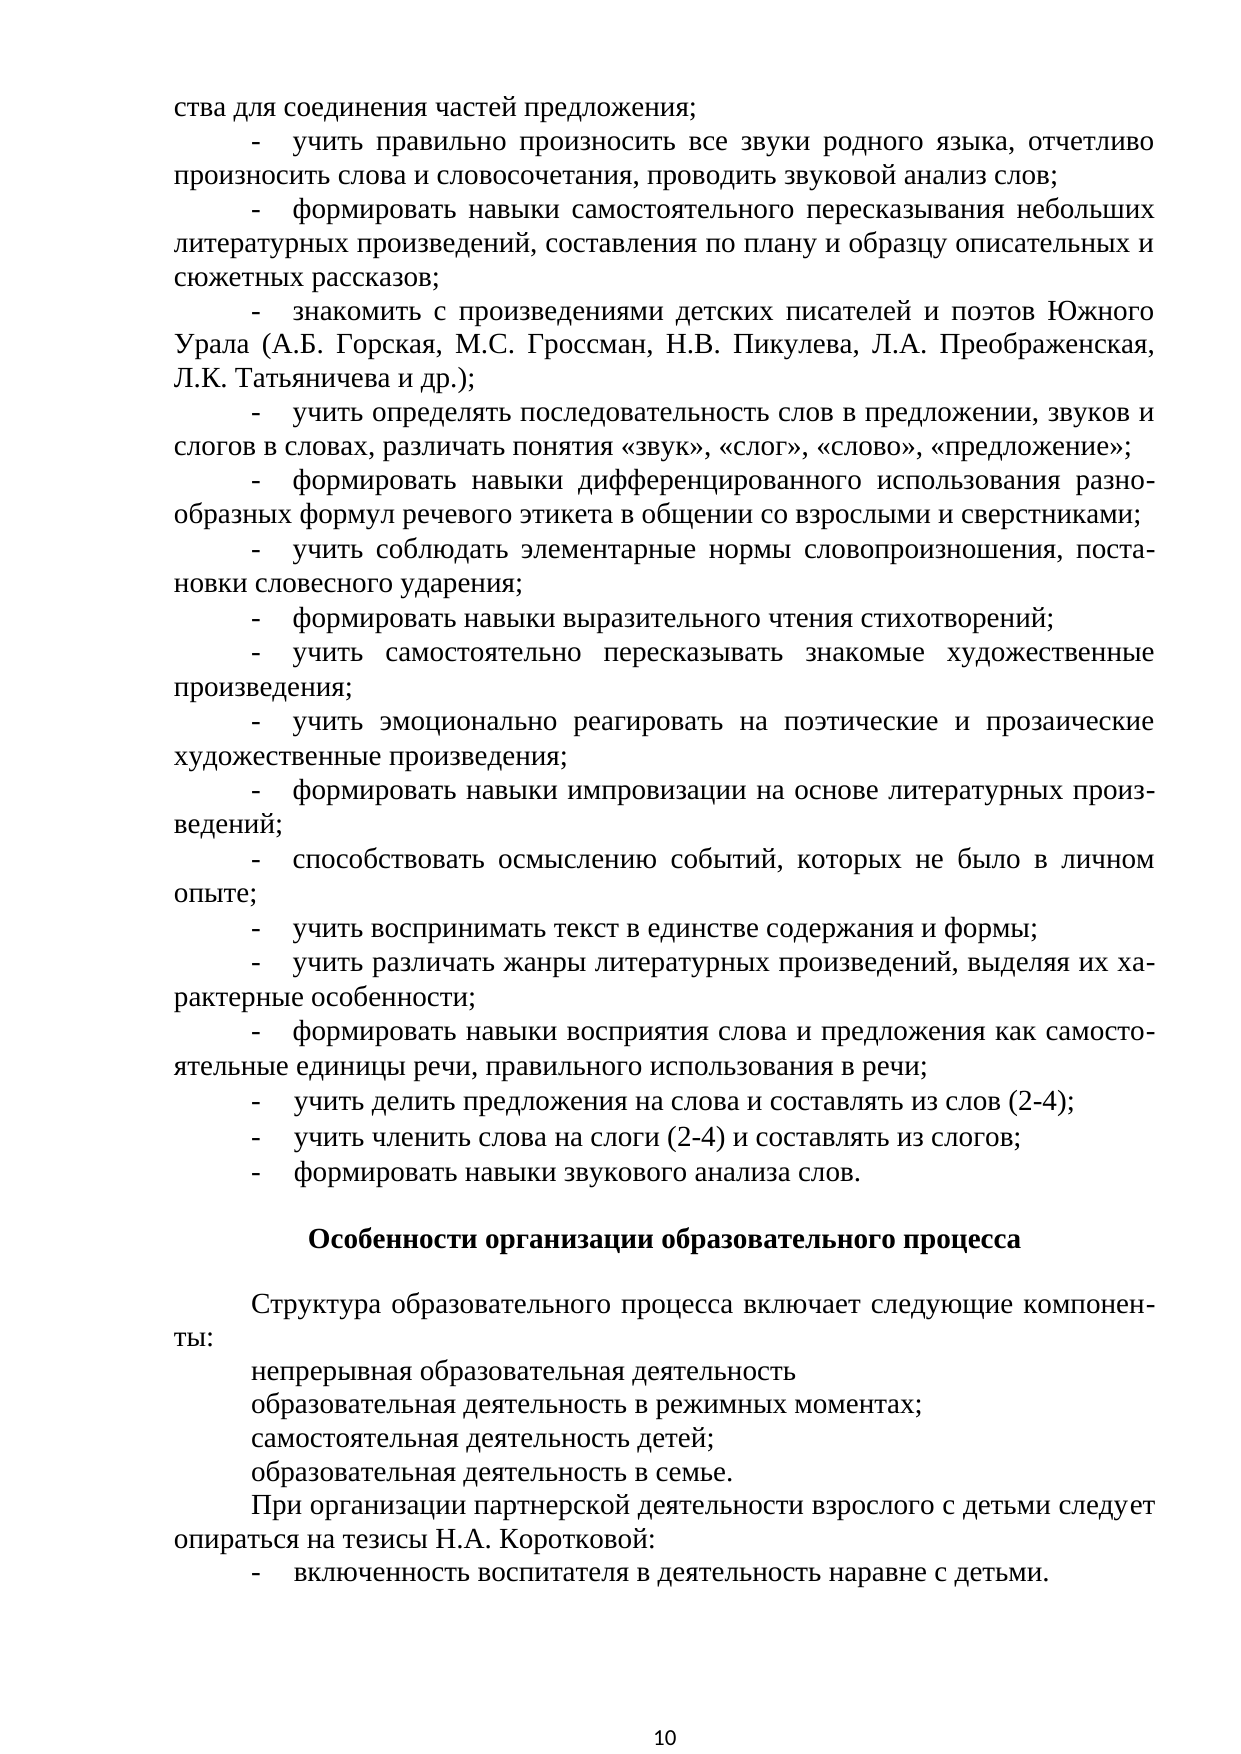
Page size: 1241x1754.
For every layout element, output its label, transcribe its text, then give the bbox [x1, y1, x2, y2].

text Особенности организации образовательного процесса [174, 1225, 1155, 1254]
list способствовать осмыслению событий, которых не было в личном опыте; [174, 841, 1155, 910]
list учить различать жанры литературных произведений, выделяя их характерные особенности; [174, 944, 1155, 1013]
list учить самостоятельно пересказывать знакомые художественные произведения; [174, 634, 1155, 703]
list формировать навыки восприятия слова и предложения как самостоятельные единицы речи, правильного использования в речи; [174, 1013, 1155, 1082]
list учить соблюдать элементарные нормы словопроизношения, постановки словесного ударения; [174, 531, 1155, 599]
text образовательная деятельность в семье. [174, 1454, 1155, 1488]
list формировать навыки звукового анализа слов. [174, 1153, 1155, 1189]
text непрерывная образовательная деятельность [174, 1354, 1155, 1387]
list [174, 89, 1155, 123]
list знакомить с произведениями детских писателей и поэтов Южного Урала (А.Б. Горская, М.С. Гроссман, Н.В. Пикулева, Л.А. Преображенская, Л.К. Татьяничева и др.); [174, 293, 1155, 395]
list формировать навыки дифференцированного использования разнообразных формул речевого этикета в общении со взрослыми и сверстниками; [174, 463, 1155, 531]
text При организации партнерской деятельности взрослого с детьми следует опираться на тезисы Н.А. Коротковой: [174, 1488, 1155, 1555]
list формировать навыки импровизации на основе литературных произведений; [174, 772, 1155, 841]
text образовательная деятельность в режимных моментах; [174, 1387, 1155, 1421]
list учить правильно произносить все звуки родного языка, отчетливо произносить слова и словосочетания, проводить звуковой анализ слов; [174, 123, 1155, 191]
list включенность воспитателя в деятельность наравне с детьми. [174, 1555, 1155, 1588]
text Структура образовательного процесса включает следующие компоненты: [174, 1287, 1155, 1354]
text самостоятельная деятельность детей; [174, 1421, 1155, 1454]
list формировать навыки выразительного чтения стихотворений; [174, 599, 1155, 634]
list учить делить предложения на слова и составлять из слов (2-4); [174, 1082, 1155, 1118]
list учить определять последовательность слов в предложении, звуков и слогов в словах, различать понятия «звук», «слог», «слово», «предложение»; [174, 395, 1155, 463]
list учить членить слова на слоги (2-4) и составлять из слогов; [174, 1118, 1155, 1153]
list формировать навыки самостоятельного пересказывания небольших литературных произведений, составления по плану и образцу описательных и сюжетных рассказов; [174, 191, 1155, 293]
list учить эмоционально реагировать на поэтические и прозаические художественные произведения; [174, 703, 1155, 772]
list учить воспринимать текст в единстве содержания и формы; [174, 910, 1155, 944]
